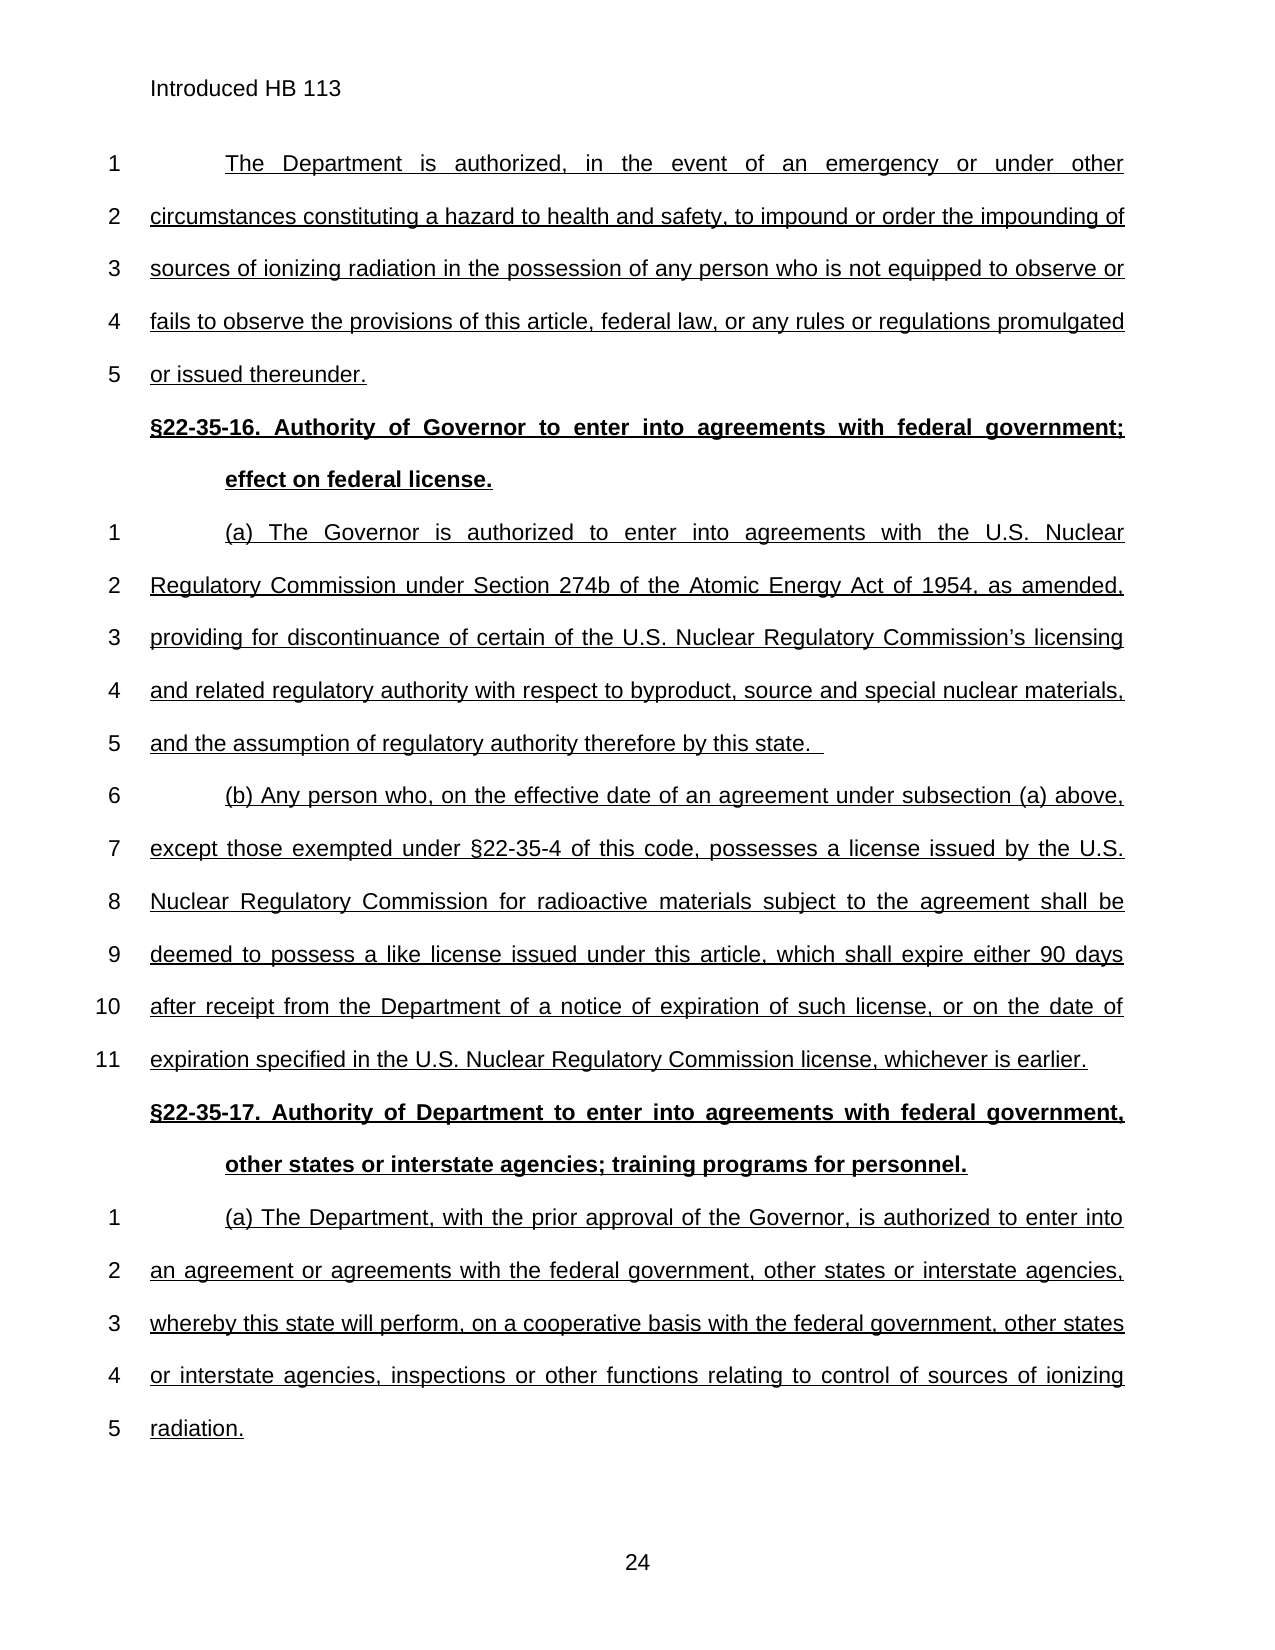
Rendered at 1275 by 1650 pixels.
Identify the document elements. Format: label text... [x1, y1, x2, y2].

text (a) The Department, with the prior approval of the Governor, is authorized to enter into an agreement or agreements with the federal government, other states or interstate agencies, whereby this state will perform, on a cooperative basis with the federal government, other states or interstate agencies, inspections or other functions relating to control of sources of ionizing radiation. [150, 1204, 1125, 1332]
text The Department is authorized, in the event of an emergency or under other circumstances constituting a hazard to health and safety, to impound or order the impounding of sources of ionizing radiation in the possession of any person who is not equipped to observe or fails to observe the provisions of this article, federal law, or any rules or regulations promulgated or issued thereunder. [150, 150, 1125, 225]
text (a) The Department, with the prior approval of the Governor, is authorized to enter into an agreement or agreements with the federal government, other states or interstate agencies, whereby this state will perform, on a cooperative basis with the federal government, other states or interstate agencies, inspections or other functions relating to control of sources of ionizing radiation. [150, 1386, 1125, 1441]
text (b) Any person who, on the effective date of an agreement under subsection (a) above, except those exempted under §22-35-4 of this code, possesses a license issued by the U.S. Nuclear Regulatory Commission for radioactive materials subject to the agreement shall be deemed to possess a like license issued under this article, which shall expire either 90 days after receipt from the Department of a notice of expiration of such license, or on the date of expiration specified in the U.S. Nuclear Regulatory Commission license, whichever is earlier. [150, 782, 1125, 858]
text The Department is authorized, in the event of an emergency or under other circumstances constituting a hazard to health and safety, to impound or order the impounding of sources of ionizing radiation in the possession of any person who is not equipped to observe or fails to observe the provisions of this article, federal law, or any rules or regulations promulgated or issued thereunder. [150, 332, 1125, 387]
text The Department is authorized, in the event of an emergency or under other circumstances constituting a hazard to health and safety, to impound or order the impounding of sources of ionizing radiation in the possession of any person who is not equipped to observe or fails to observe the provisions of this article, federal law, or any rules or regulations promulgated or issued thereunder. [150, 279, 1125, 331]
text §22-35-16. Authority of Governor to enter into agreements with federal government; effect on federal license. [150, 438, 1125, 493]
text §22-35-17. Authority of Department to enter into agreements with federal government, other states or interstate agencies; training programs for personnel. [150, 1099, 1125, 1121]
text The Department is authorized, in the event of an emergency or under other circumstances constituting a hazard to health and safety, to impound or order the impounding of sources of ionizing radiation in the possession of any person who is not equipped to observe or fails to observe the provisions of this article, federal law, or any rules or regulations promulgated or issued thereunder. [150, 227, 1125, 278]
text (a) The Governor is authorized to enter into agreements with the U.S. Nuclear Regulatory Commission under Section 274b of the Atomic Energy Act of 1954, as amended, providing for discontinuance of certain of the U.S. Nuclear Regulatory Commission’s licensing and related regulatory authority with respect to byproduct, source and special nuclear materials, and the assumption of regulatory authority therefore by this state. [150, 519, 1125, 700]
text §22-35-17. Authority of Department to enter into agreements with federal government, other states or interstate agencies; training programs for personnel. [150, 1123, 1125, 1178]
text (a) The Department, with the prior approval of the Governor, is authorized to enter into an agreement or agreements with the federal government, other states or interstate agencies, whereby this state will perform, on a cooperative basis with the federal government, other states or interstate agencies, inspections or other functions relating to control of sources of ionizing radiation. [150, 1334, 1125, 1385]
text (b) Any person who, on the effective date of an agreement under subsection (a) above, except those exempted under §22-35-4 of this code, possesses a license issued by the U.S. Nuclear Regulatory Commission for radioactive materials subject to the agreement shall be deemed to possess a like license issued under this article, which shall expire either 90 days after receipt from the Department of a notice of expiration of such license, or on the date of expiration specified in the U.S. Nuclear Regulatory Commission license, whichever is earlier. [150, 859, 1125, 911]
text (a) The Governor is authorized to enter into agreements with the U.S. Nuclear Regulatory Commission under Section 274b of the Atomic Energy Act of 1954, as amended, providing for discontinuance of certain of the U.S. Nuclear Regulatory Commission’s licensing and related regulatory authority with respect to byproduct, source and special nuclear materials, and the assumption of regulatory authority therefore by this state. [150, 701, 1125, 756]
text (b) Any person who, on the effective date of an agreement under subsection (a) above, except those exempted under §22-35-4 of this code, possesses a license issued by the U.S. Nuclear Regulatory Commission for radioactive materials subject to the agreement shall be deemed to possess a like license issued under this article, which shall expire either 90 days after receipt from the Department of a notice of expiration of such license, or on the date of expiration specified in the U.S. Nuclear Regulatory Commission license, whichever is earlier. [150, 912, 1125, 1072]
text §22-35-16. Authority of Governor to enter into agreements with federal government; effect on federal license. [150, 413, 1125, 436]
